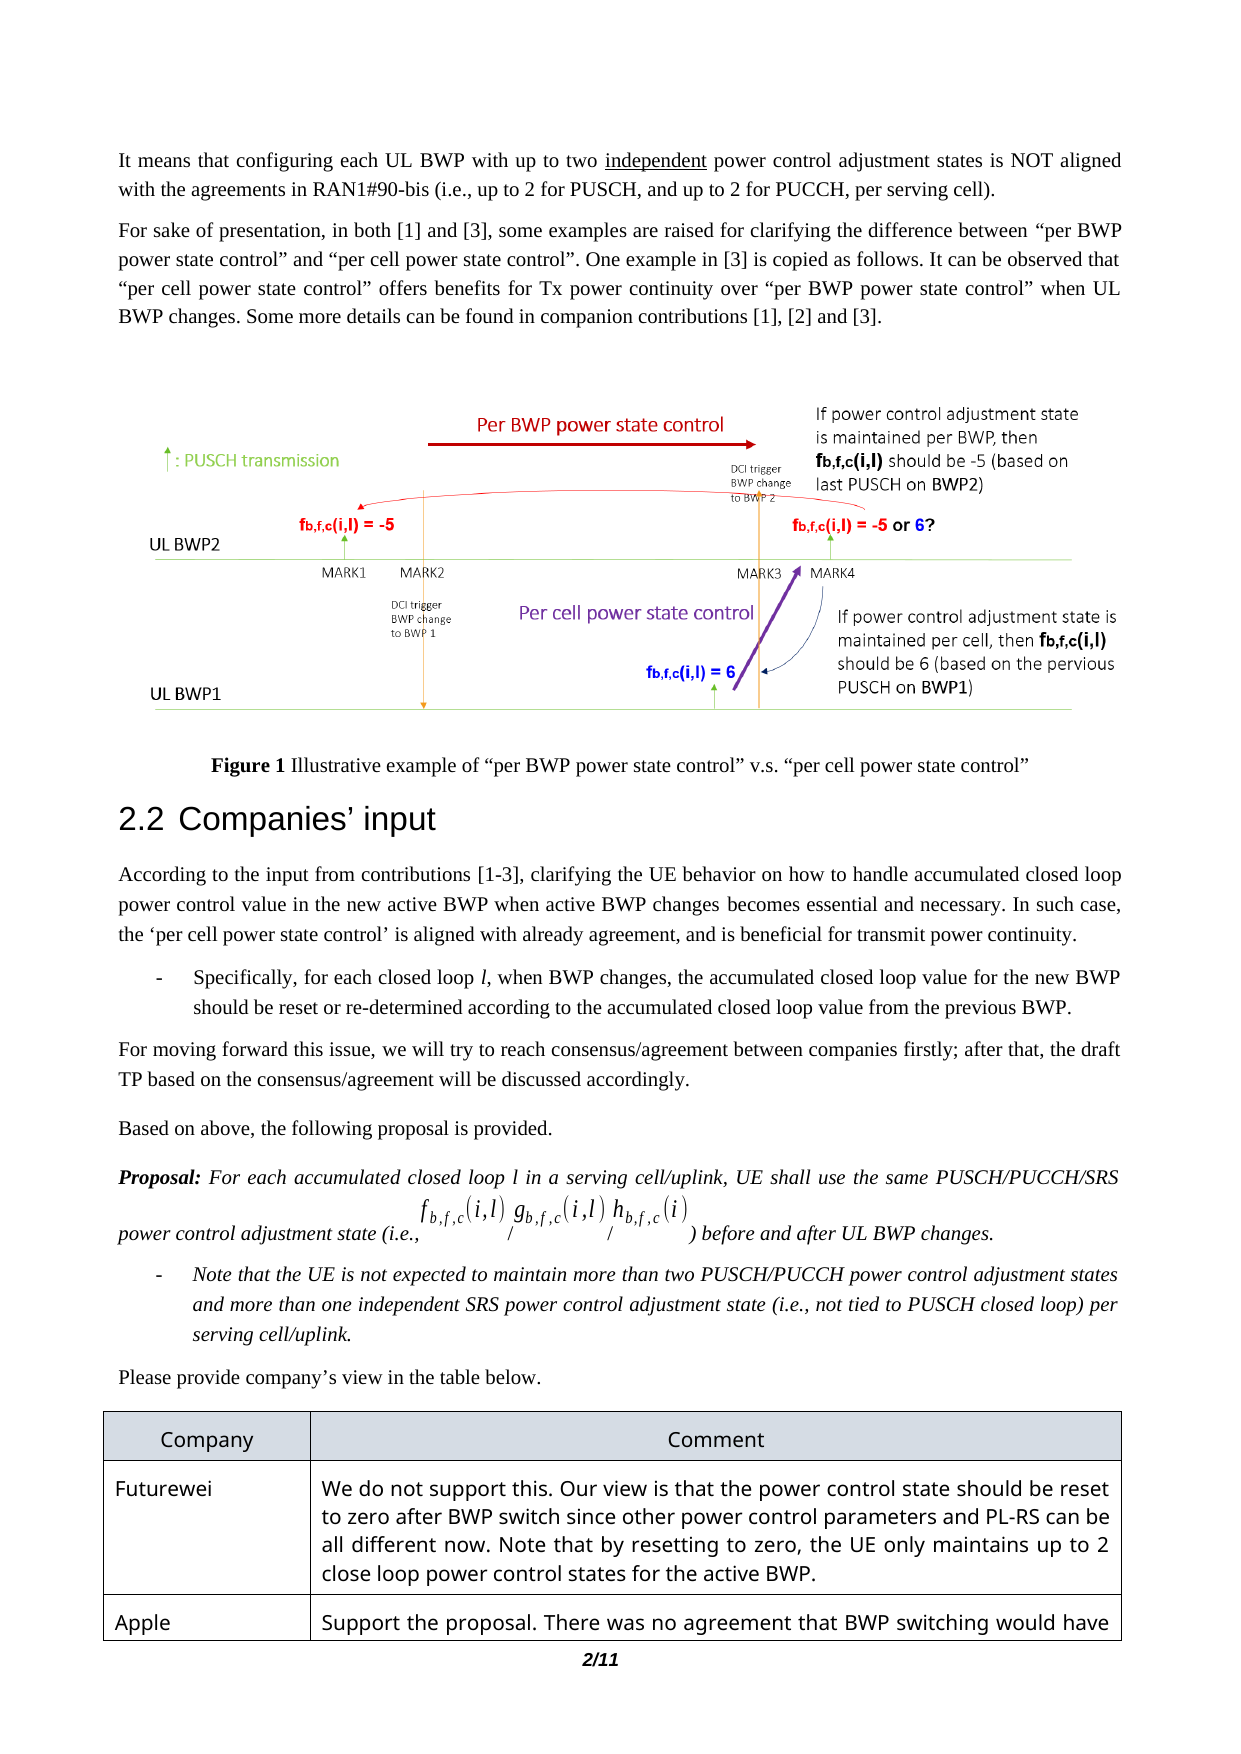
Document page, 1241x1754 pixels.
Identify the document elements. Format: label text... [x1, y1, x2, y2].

table_header Company [104, 1412, 310, 1460]
subtitle Companies’ input [118, 799, 1122, 838]
picture [118, 388, 1123, 722]
table_cell Futurewei [104, 1461, 310, 1594]
text Figure 1 Illustrative example of “per BWP power state control” v.s. “per cell power state control” [118, 753, 1122, 777]
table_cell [311, 1595, 1121, 1640]
text It means that configuring each UL BWP with up to two independent power control adjustment states is NOT aligned with the agreements in RAN1#90-bis (i.e., up to 2 for PUSCH, and up to 2 for PUCCH, per serving cell). [118, 148, 1122, 201]
table_header Comment [311, 1412, 1121, 1460]
text Based on above, the following proposal is provided. [118, 1116, 1122, 1140]
text Please provide company’s view in the table below. [118, 1365, 1122, 1389]
table_cell Apple [104, 1595, 310, 1640]
list Specifically, for each closed loop l, when BWP changes, the accumulated closed loop value for the new BWP should be reset or re-determined according to the accumulated closed loop value from the previous BWP. [156, 964, 1122, 1019]
list Note that the UE is not expected to maintain more than two PUSCH/PUCCH power control adjustment states and more than one independent SRS power control adjustment state (i.e., not tied to PUSCH closed loop) per serving cell/uplink. [155, 1262, 1122, 1346]
text For moving forward this issue, we will try to reach consensus/agreement between companies firstly; after that, the draft TP based on the consensus/agreement will be discussed accordingly. [118, 1037, 1122, 1091]
text Proposal: For each accumulated closed loop l in a serving cell/uplink, UE shall use the same PUSCH/PUCCH/SRS power control adjustment state (i.e.,//) before and after UL BWP changes. [118, 1164, 1122, 1245]
table_cell We do not support this. Our view is that the power control state should be reset to zero after BWP switch since other power control parameters and PL-RS can be all different now. Note that by resetting to zero, the UE only maintains up to 2 close loop power control states for the active BWP. [311, 1461, 1121, 1594]
text For sake of presentation, in both [1] and [3], some examples are raised for clarifying the difference between “per BWP power state control” and “per cell power state control”. One example in [3] is copied as follows. It can be observed that “per cell power state control” offers benefits for Tx power continuity over “per BWP power state control” when UL BWP changes. Some more details can be found in companion contributions [1], [2] and [3]. [118, 218, 1122, 328]
text According to the input from contributions [1-3], clarifying the UE behavior on how to handle accumulated closed loop power control value in the new active BWP when active BWP changes becomes essential and necessary. In such case, the ‘per cell power state control’ is aligned with already agreement, and is beneficial for transmit power continuity. [118, 862, 1122, 946]
